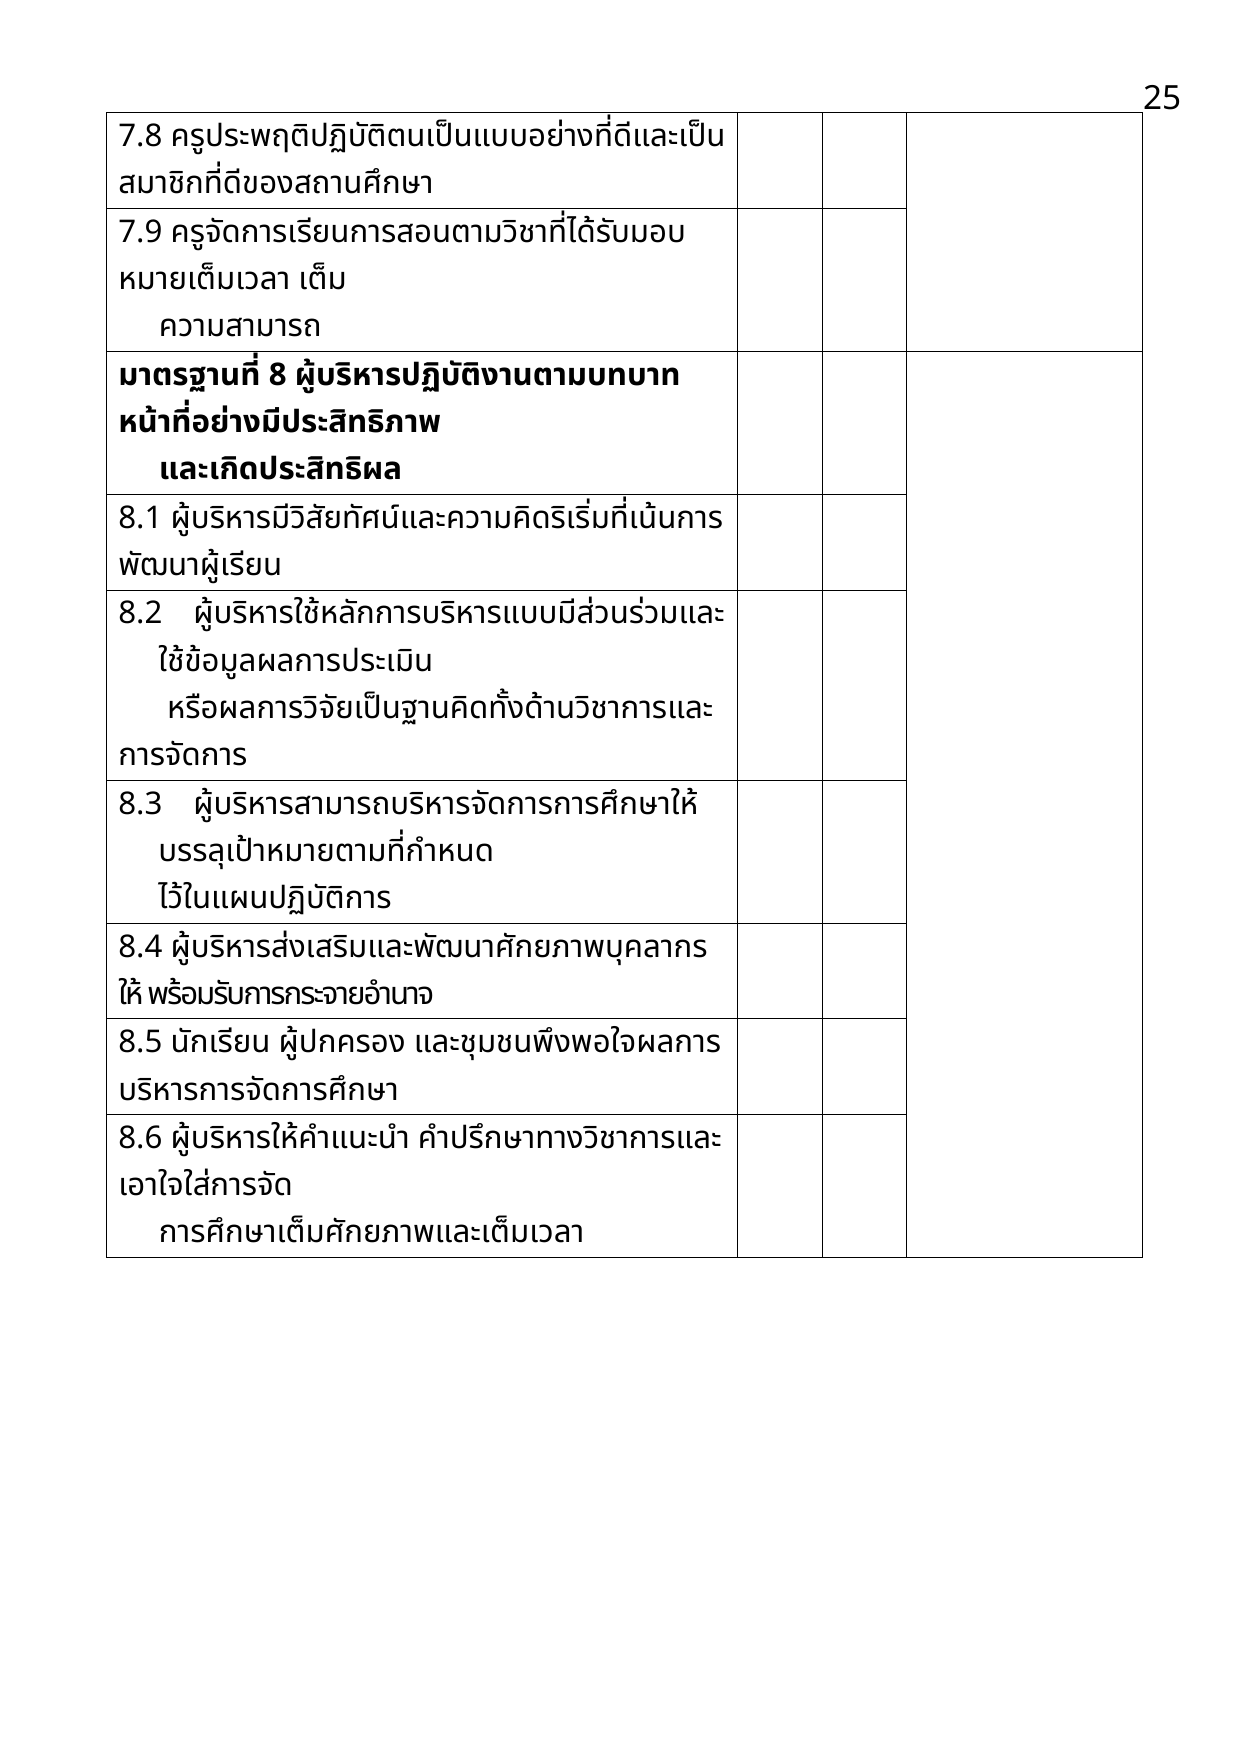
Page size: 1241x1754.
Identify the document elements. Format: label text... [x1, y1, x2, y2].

table_cell [738, 1115, 822, 1257]
table_cell [823, 1019, 906, 1114]
table_cell [907, 352, 1142, 1257]
table_cell [738, 781, 822, 922]
table_cell 8.4 ผู้บริหารส่งเสริมและพัฒนาศักยภาพบุคลากรให้ พร้อมรับการกระจายอำนาจ [107, 924, 737, 1018]
table_cell มาตรฐานที่ 8 ผู้บริหารปฏิบัติงานตามบทบาทหน้าที่อย่างมีประสิทธิภาพ และเกิดประสิทธิผล [107, 352, 737, 494]
table_cell [823, 352, 906, 494]
table_cell [823, 781, 906, 922]
table_cell [823, 495, 906, 589]
table_cell [738, 924, 822, 1018]
table_cell [823, 1115, 906, 1257]
table_cell [738, 352, 822, 494]
table_cell [823, 209, 906, 351]
table_cell [738, 591, 822, 779]
table_cell [823, 591, 906, 779]
table_cell 8.5 นักเรียน ผู้ปกครอง และชุมชนพึงพอใจผลการบริหารการจัดการศึกษา [107, 1019, 737, 1114]
table_cell [738, 495, 822, 589]
table_cell [738, 209, 822, 351]
table_cell 7.8 ครูประพฤติปฏิบัติตนเป็นแบบอย่างที่ดีและเป็นสมาชิกที่ดีของสถานศึกษา [107, 113, 737, 208]
table_cell ผู้บริหารใช้หลักการบริหารแบบมีส่วนร่วมและใช้ข้อมูลผลการประเมิน หรือผลการวิจัยเป็นฐานคิดทั้งด้านวิชาการและการจัดการ [107, 591, 737, 779]
table_cell [823, 113, 906, 208]
table_cell [823, 924, 906, 1018]
table_cell 7.9 ครูจัดการเรียนการสอนตามวิชาที่ได้รับมอบหมายเต็มเวลา เต็ม ความสามารถ [107, 209, 737, 351]
table_cell ผู้บริหารสามารถบริหารจัดการการศึกษาให้บรรลุเป้าหมายตามที่กำหนด ไว้ในแผนปฏิบัติการ [107, 781, 737, 922]
table_cell 8.6 ผู้บริหารให้คำแนะนำ คำปรึกษาทางวิชาการและเอาใจใส่การจัด การศึกษาเต็มศักยภาพและเต็มเวลา [107, 1115, 737, 1257]
table_cell 8.1 ผู้บริหารมีวิสัยทัศน์และความคิดริเริ่มที่เน้นการพัฒนาผู้เรียน [107, 495, 737, 589]
table_cell [738, 1019, 822, 1114]
table_cell [738, 113, 822, 208]
